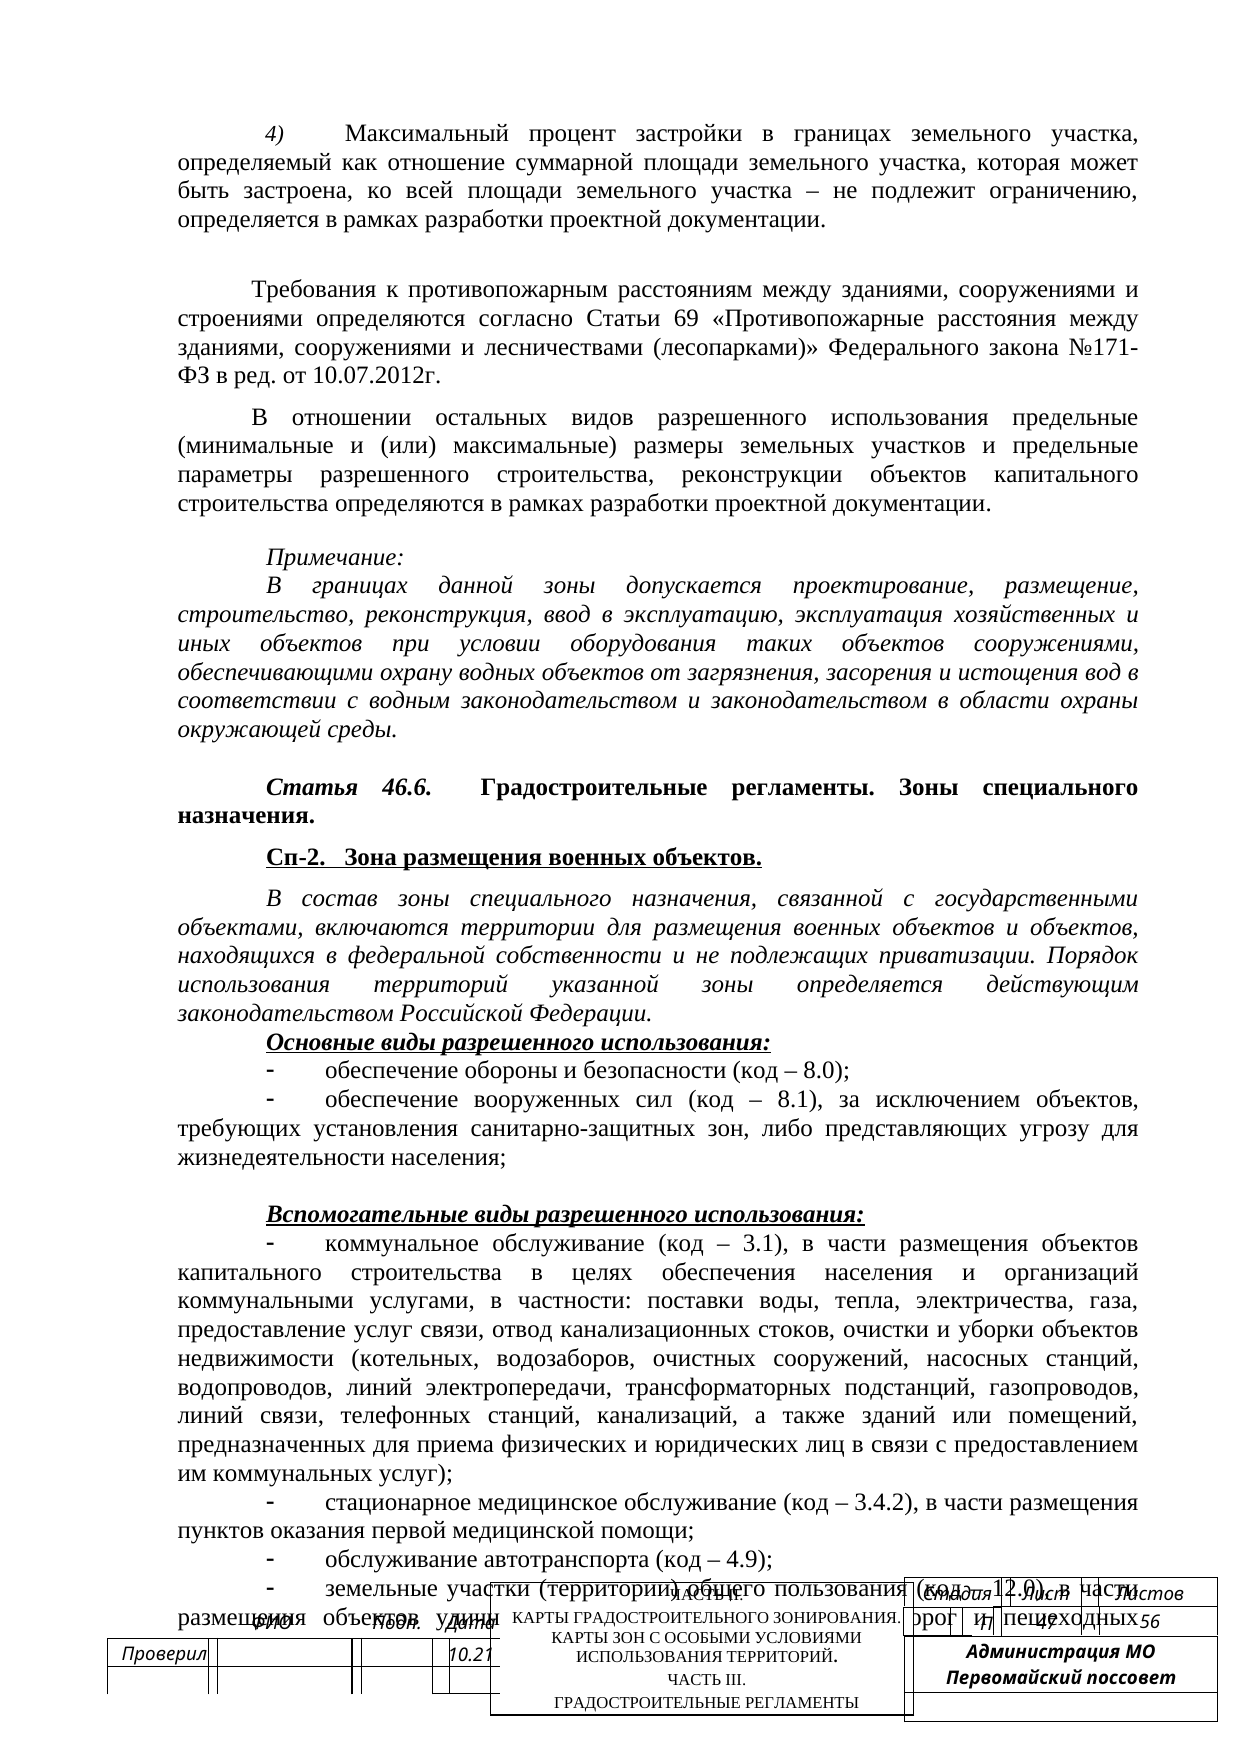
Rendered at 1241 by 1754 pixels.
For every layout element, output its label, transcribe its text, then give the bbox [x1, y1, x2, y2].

list Максимальный процент застройки в границах земельного участка, определяемый как отношение суммарной площади земельного участка, которая может быть застроена, ко всей площади земельного участка – не подлежит ограничению, определяется в рамках разработки проектной документации. [177, 118, 1139, 233]
list обеспечение обороны и безопасности (код – 8.0); [177, 1056, 1139, 1084]
text В состав зоны специального назначения, связанной с государственными объектами, включаются территории для размещения военных объектов и объектов, находящихся в федеральной собственности и не подлежащих приватизации. Порядок использования территорий указанной зоны определяется действующим законодательством Российской Федерации. [177, 883, 1139, 1027]
list обслуживание автотранспорта (код – 4.9); [177, 1544, 1139, 1573]
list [177, 1573, 1139, 1631]
text Основные виды разрешенного использования: [177, 1027, 1139, 1056]
list обеспечение вооруженных сил (код – 8.1), за исключением объектов, требующих установления санитарно-защитных зон, либо представляющих угрозу для жизнедеятельности населения; [177, 1084, 1139, 1171]
text Статья 46.6. Градостроительные регламенты. Зоны специального назначения. [177, 772, 1139, 829]
text В отношении остальных видов разрешенного использования предельные (минимальные и (или) максимальные) размеры земельных участков и предельные параметры разрешенного строительства, реконструкции объектов капитального строительства определяются в рамках разработки проектной документации. [177, 402, 1139, 517]
list стационарное медицинское обслуживание (код – 3.4.2), в части размещения пунктов оказания первой медицинской помощи; [177, 1487, 1139, 1544]
text В границах данной зоны допускается проектирование, размещение, строительство, реконструкция, ввод в эксплуатацию, эксплуатация хозяйственных и иных объектов при условии оборудования таких объектов сооружениями, обеспечивающими охрану водных объектов от загрязнения, засорения и истощения вод в соответствии с водным законодательством и законодательством в области охраны окружающей среды. [177, 571, 1139, 743]
list коммунальное обслуживание (код – 3.1), в части размещения объектов капитального строительства в целях обеспечения населения и организаций коммунальными услугами, в частности: поставки воды, тепла, электричества, газа, предоставление услуг связи, отвод канализационных стоков, очистки и уборки объектов недвижимости (котельных, водозаборов, очистных сооружений, насосных станций, водопроводов, линий электропередачи, трансформаторных подстанций, газопроводов, линий связи, телефонных станций, канализаций, а также зданий или помещений, предназначенных для приема физических и юридических лиц в связи с предоставлением им коммунальных услуг); [177, 1228, 1139, 1487]
text Требования к противопожарным расстояниям между зданиями, сооружениями и строениями определяются согласно Статьи 69 «Противопожарные расстояния между зданиями, сооружениями и лесничествами (лесопарками)» Федерального закона №171-ФЗ в ред. от 10.07.2012г. [177, 274, 1139, 389]
list Примечание: [177, 542, 1139, 571]
text Сп-2. Зона размещения военных объектов. [177, 842, 1139, 871]
text Вспомогательные виды разрешенного использования: [177, 1199, 1139, 1228]
